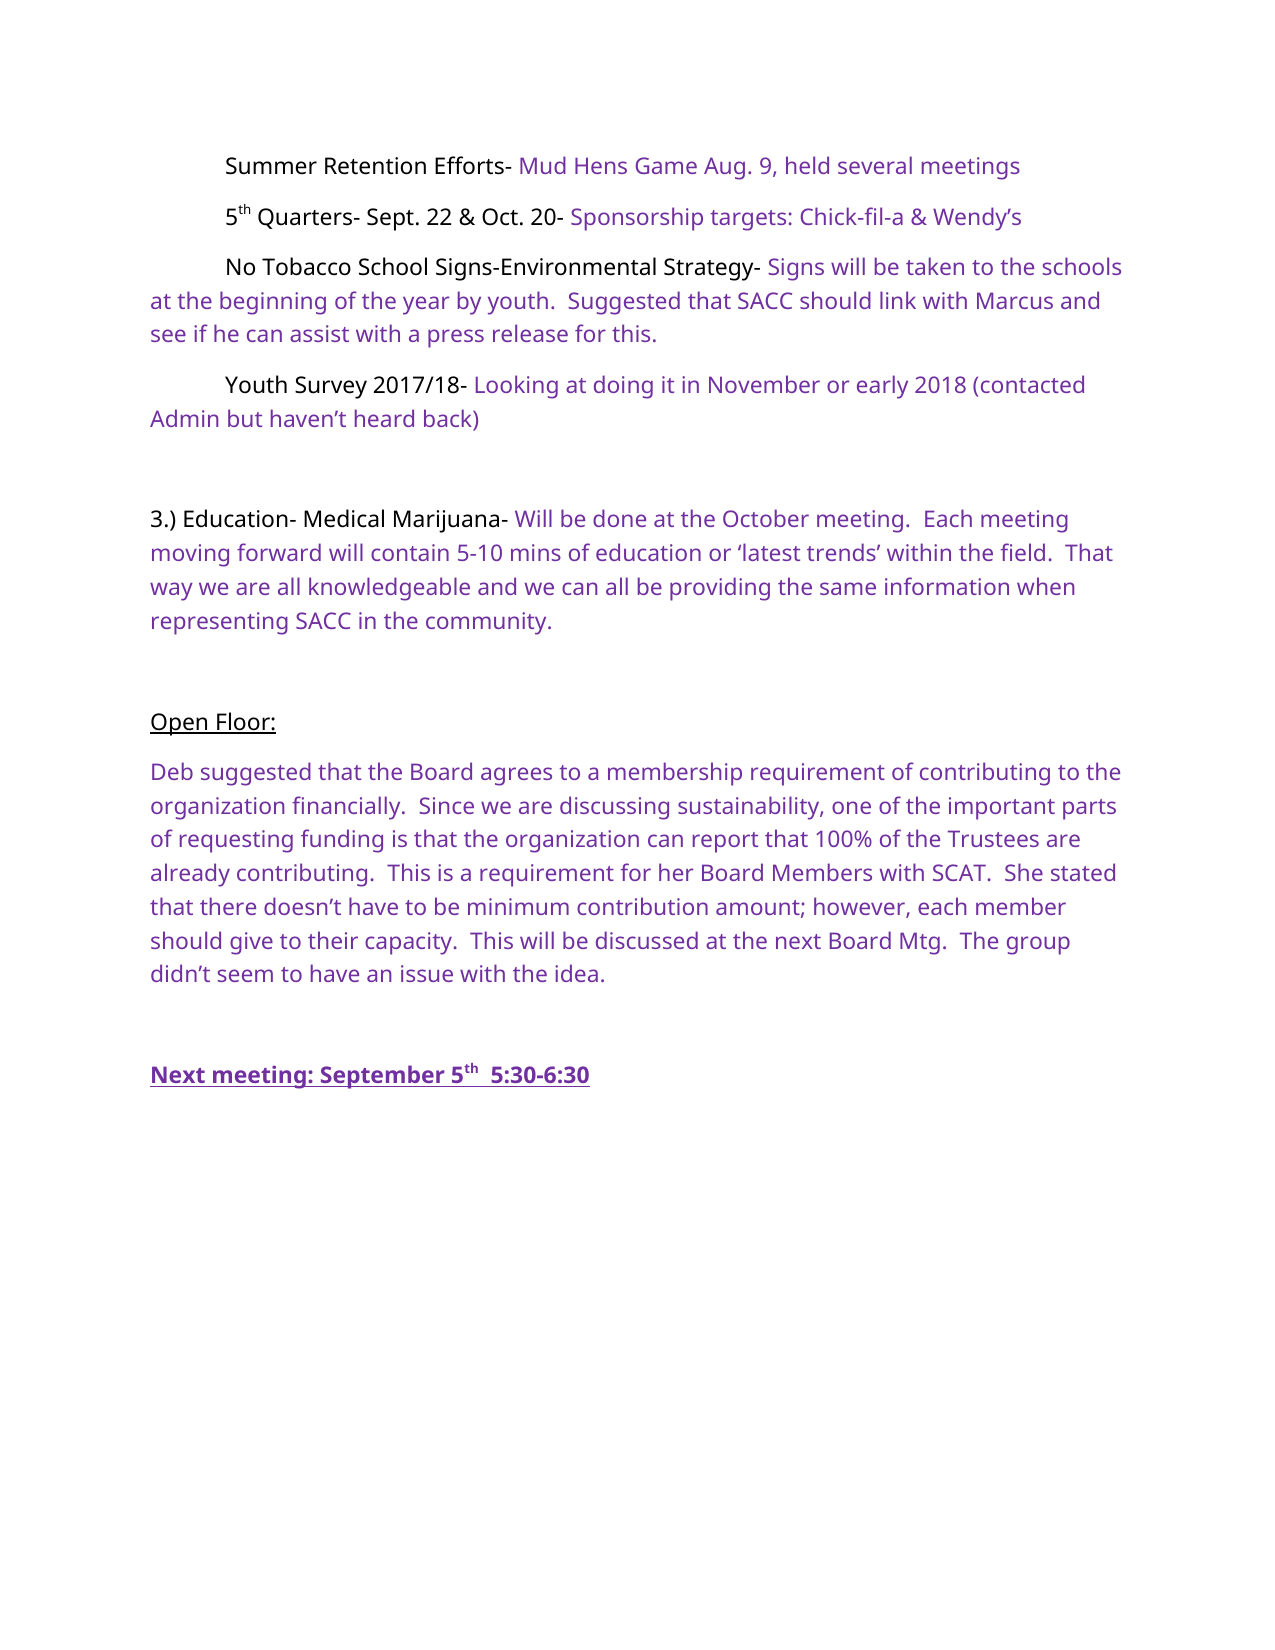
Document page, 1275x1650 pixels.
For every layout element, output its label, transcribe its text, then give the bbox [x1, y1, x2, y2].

text 3.) Education- Medical Marijuana- Will be done at the October meeting. Each meeting moving forward will contain 5-10 mins of education or ‘latest trends’ within the field. That way we are all knowledgeable and we can all be providing the same information when representing SACC in the community. [150, 503, 1125, 636]
text Open Floor: [150, 705, 1125, 737]
text 5th Quarters- Sept. 22 & Oct. 20- Sponsorship targets: Chick-fil-a & Wendy’s [150, 200, 1125, 232]
text Youth Survey 2017/18- Looking at doing it in November or early 2018 (contacted Admin but haven’t heard back) [150, 369, 1125, 434]
text Summer Retention Efforts- Mud Hens Game Aug. 9, held several meetings [150, 150, 1125, 181]
text No Tobacco School Signs-Environmental Strategy- Signs will be taken to the schools at the beginning of the year by youth. Suggested that SACC should link with Marcus and see if he can assist with a press release for this. [150, 251, 1125, 349]
text Next meeting: September 5th 5:30-6:30 [150, 1059, 1125, 1090]
text Deb suggested that the Board agrees to a membership requirement of contributing to the organization financially. Since we are discussing sustainability, one of the important parts of requesting funding is that the organization can report that 100% of the Trustees are already contributing. This is a requirement for her Board Members with SCAT. She stated that there doesn’t have to be minimum contribution amount; however, each member should give to their capacity. This will be discussed at the next Board Mtg. The group didn’t seem to have an issue with the idea. [150, 756, 1125, 989]
